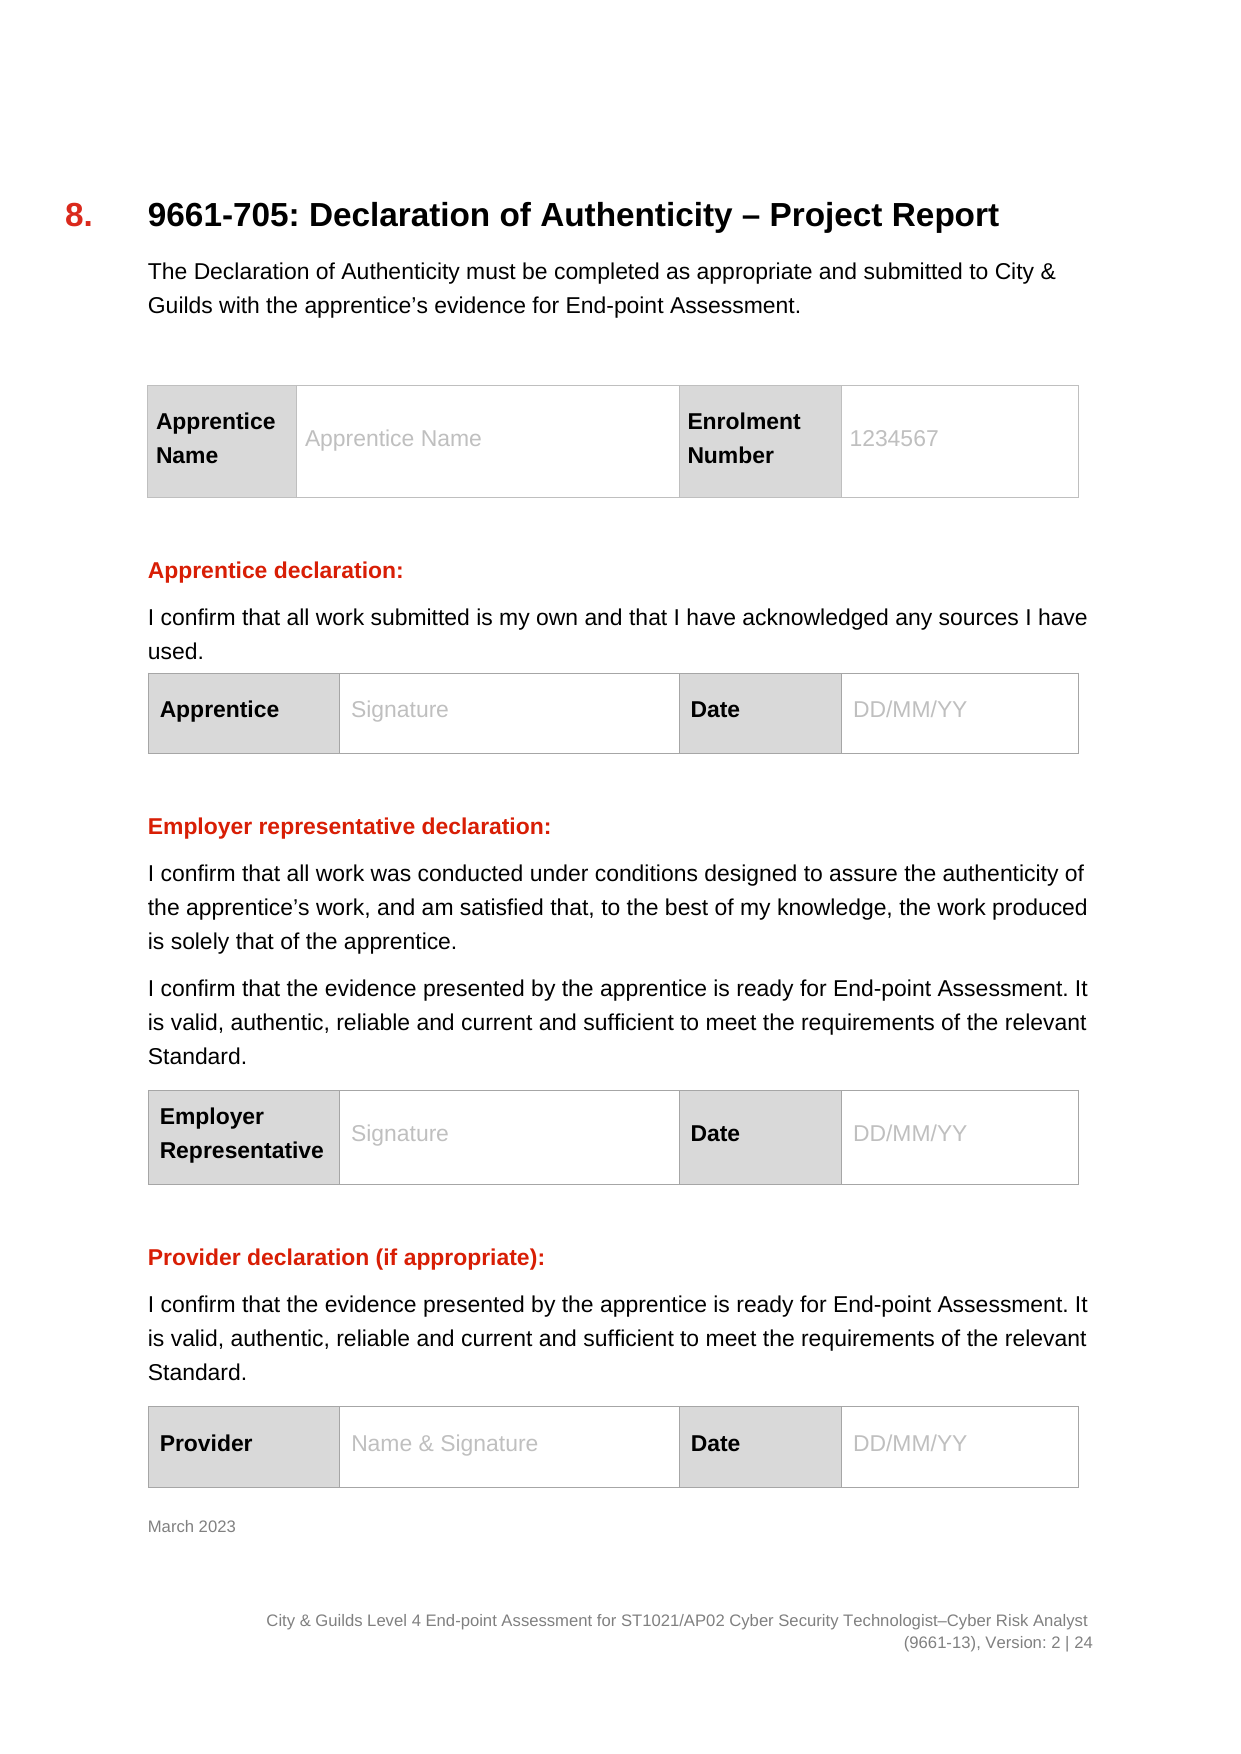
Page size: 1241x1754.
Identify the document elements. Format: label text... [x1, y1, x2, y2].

table_header Name & Signature [340, 1407, 679, 1487]
text I confirm that all work was conducted under conditions designed to assure the authenticity of the apprentice’s work, and am satisfied that, to the best of my knowledge, the work produced is solely that of the apprentice. [148, 860, 1092, 954]
table_header DD/MM/YY [842, 674, 1078, 753]
text I confirm that the evidence presented by the apprentice is ready for End-point Assessment. It is valid, authentic, reliable and current and sufficient to meet the requirements of the relevant Standard. [148, 1291, 1092, 1386]
table_header DD/MM/YY [842, 1091, 1078, 1184]
table_header Employer Representative [149, 1091, 339, 1184]
text Apprentice declaration: [148, 557, 1092, 584]
table_header Signature [340, 1091, 679, 1184]
text I confirm that all work submitted is my own and that I have acknowledged any sources I have used. [148, 604, 1092, 665]
table_header Apprentice Name [297, 386, 679, 497]
table_header Date [680, 1091, 841, 1184]
subtitle 9661-705: Declaration of Authenticity – Project Report [65, 195, 1092, 234]
text The Declaration of Authenticity must be completed as appropriate and submitted to City & Guilds with the apprentice’s evidence for End-point Assessment. [148, 258, 1092, 318]
table_header Enrolment Number [680, 386, 841, 497]
text Employer representative declaration: [148, 813, 1092, 839]
table_header Date [680, 674, 841, 753]
table_header 1234567 [842, 386, 1078, 497]
text Provider declaration (if appropriate): [148, 1244, 1092, 1271]
text I confirm that the evidence presented by the apprentice is ready for End-point Assessment. It is valid, authentic, reliable and current and sufficient to meet the requirements of the relevant Standard. [148, 975, 1092, 1069]
table_header Date [680, 1407, 841, 1487]
table_header Apprentice Name [148, 386, 296, 497]
table_header Apprentice [149, 674, 339, 753]
table_header Signature [340, 674, 679, 753]
table_header DD/MM/YY [842, 1407, 1078, 1487]
table_header Provider [149, 1407, 339, 1487]
